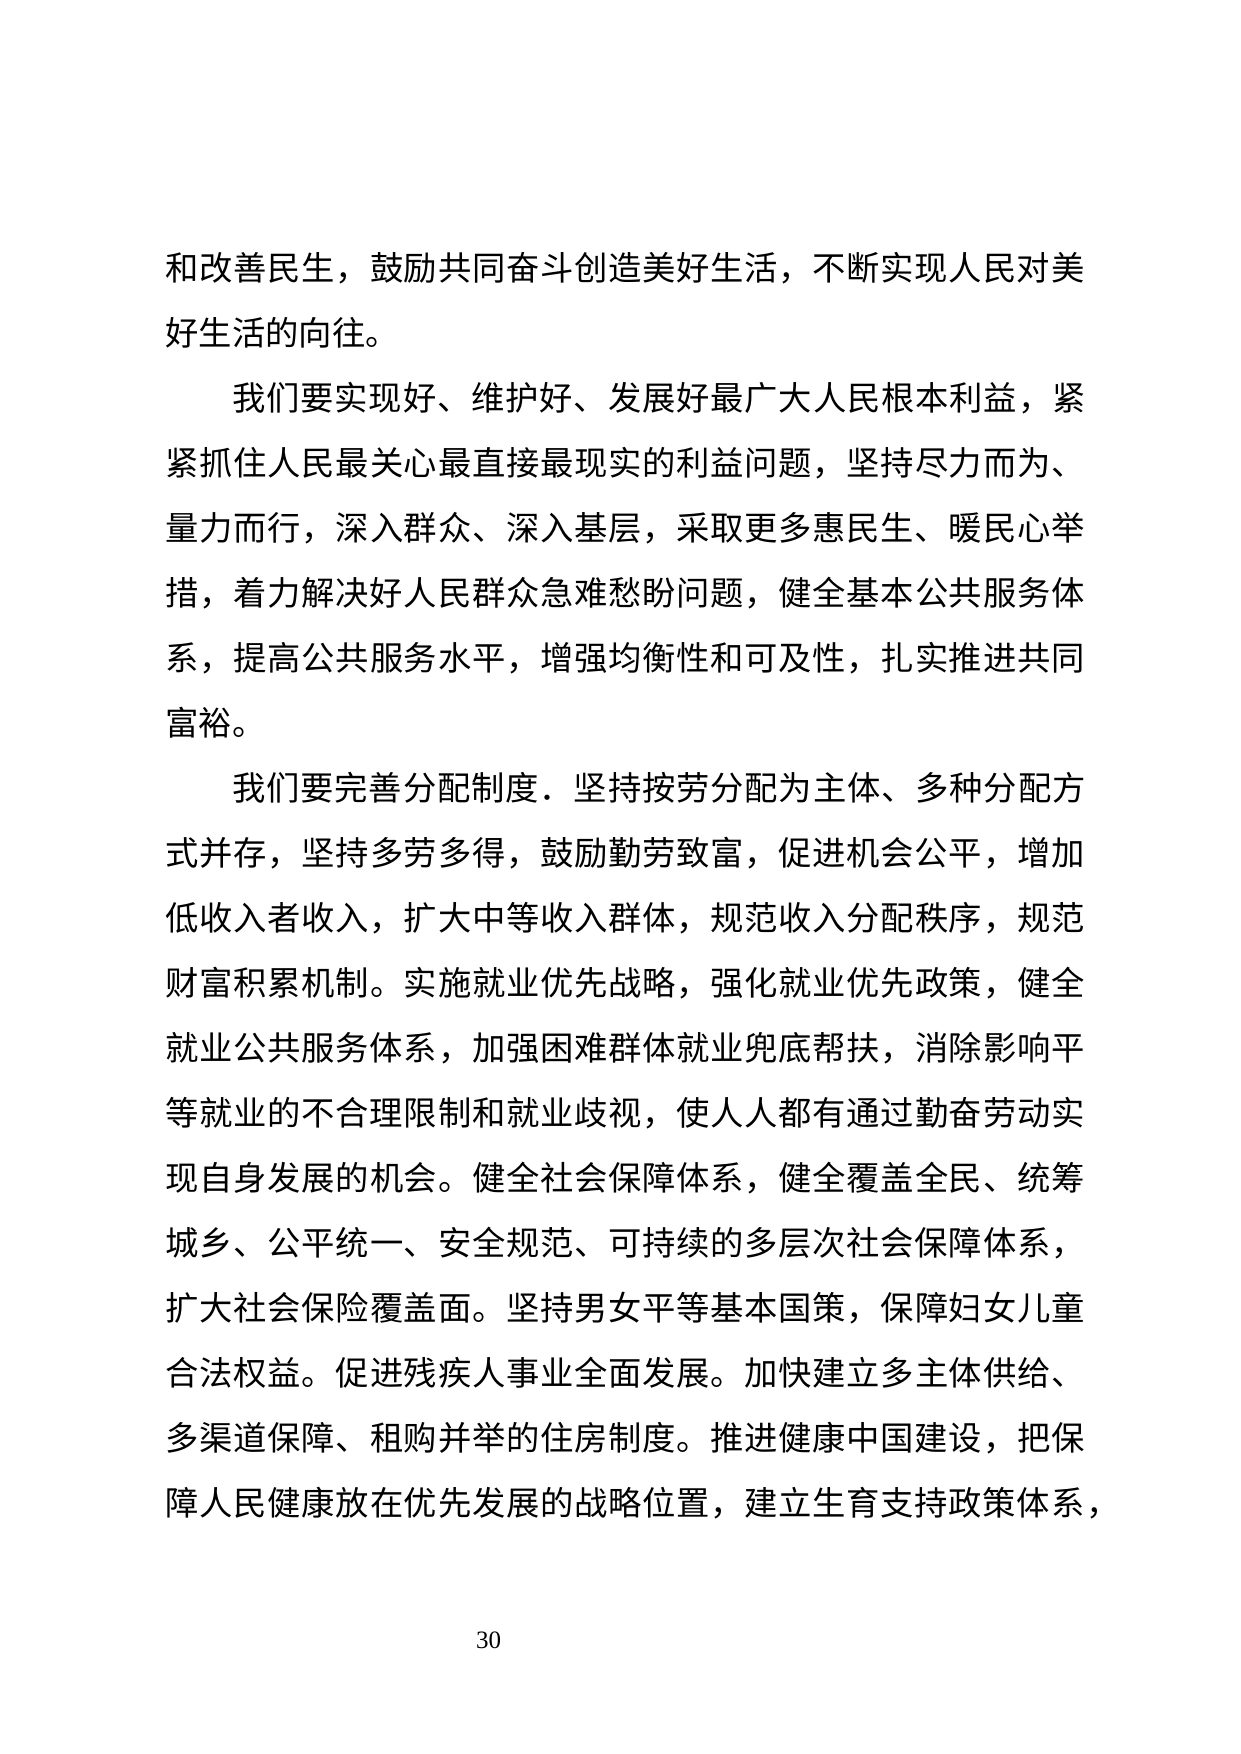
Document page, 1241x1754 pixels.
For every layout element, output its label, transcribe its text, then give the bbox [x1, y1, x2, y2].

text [165, 233, 1087, 363]
text 我们要实现好、维护好、发展好最广大人民根本利益，紧紧抓住人民最关心最直接最现实的利益问题，坚持尽力而为、量力而行，深入群众、深入基层，采取更多惠民生、暖民心举措，着力解决好人民群众急难愁盼问题，健全基本公共服务体系，提高公共服务水平，增强均衡性和可及性，扎实推进共同富裕。 [165, 363, 1087, 753]
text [165, 753, 1087, 1533]
